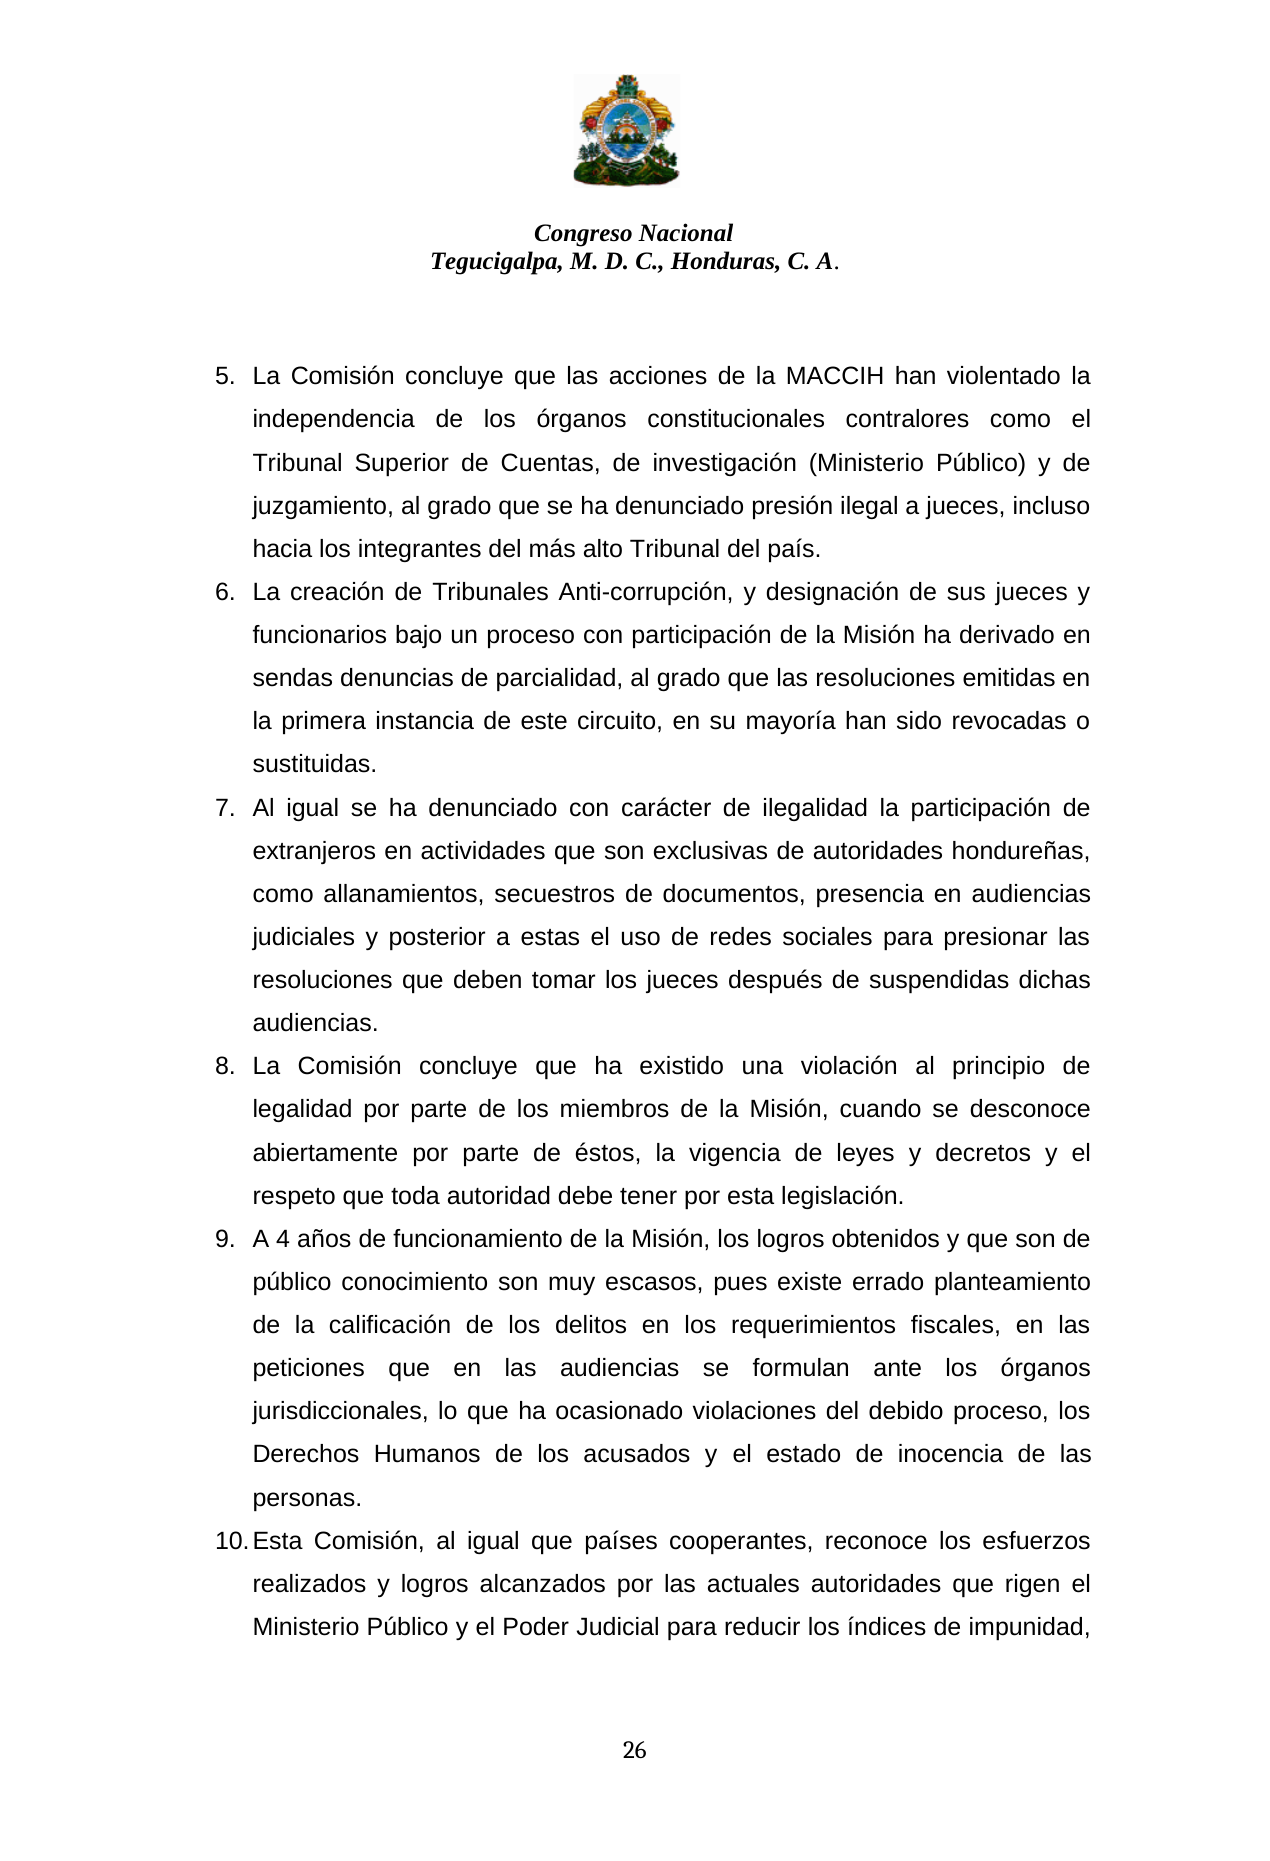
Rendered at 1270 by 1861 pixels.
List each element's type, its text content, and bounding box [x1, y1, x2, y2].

list A 4 años de funcionamiento de la Misión, los logros obtenidos y que son de público conocimiento son muy escasos, pues existe errado planteamiento de la calificación de los delitos en los requerimientos fiscales, en las peticiones que en las audiencias se formulan ante los órganos jurisdiccionales, lo que ha ocasionado violaciones del debido proceso, los Derechos Humanos de los acusados y el estado de inocencia de las personas. [215, 1224, 1092, 1511]
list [215, 1526, 1092, 1641]
list Al igual se ha denunciado con carácter de ilegalidad la participación de extranjeros en actividades que son exclusivas de autoridades hondureñas, como allanamientos, secuestros de documentos, presencia en audiencias judiciales y posterior a estas el uso de redes sociales para presionar las resoluciones que deben tomar los jueces después de suspendidas dichas audiencias. [215, 793, 1092, 1037]
list La creación de Tribunales Anti-corrupción, y designación de sus jueces y funcionarios bajo un proceso con participación de la Misión ha derivado en sendas denuncias de parcialidad, al grado que las resoluciones emitidas en la primera instancia de este circuito, en su mayoría han sido revocadas o sustituidas. [215, 577, 1092, 778]
list La Comisión concluye que las acciones de la MACCIH han violentado la independencia de los órganos constitucionales contralores como el Tribunal Superior de Cuentas, de investigación (Ministerio Público) y de juzgamiento, al grado que se ha denunciado presión ilegal a jueces, incluso hacia los integrantes del más alto Tribunal del país. [215, 361, 1092, 563]
list La Comisión concluye que ha existido una violación al principio de legalidad por parte de los miembros de la Misión, cuando se desconoce abiertamente por parte de éstos, la vigencia de leyes y decretos y el respeto que toda autoridad debe tener por esta legislación. [215, 1051, 1092, 1209]
